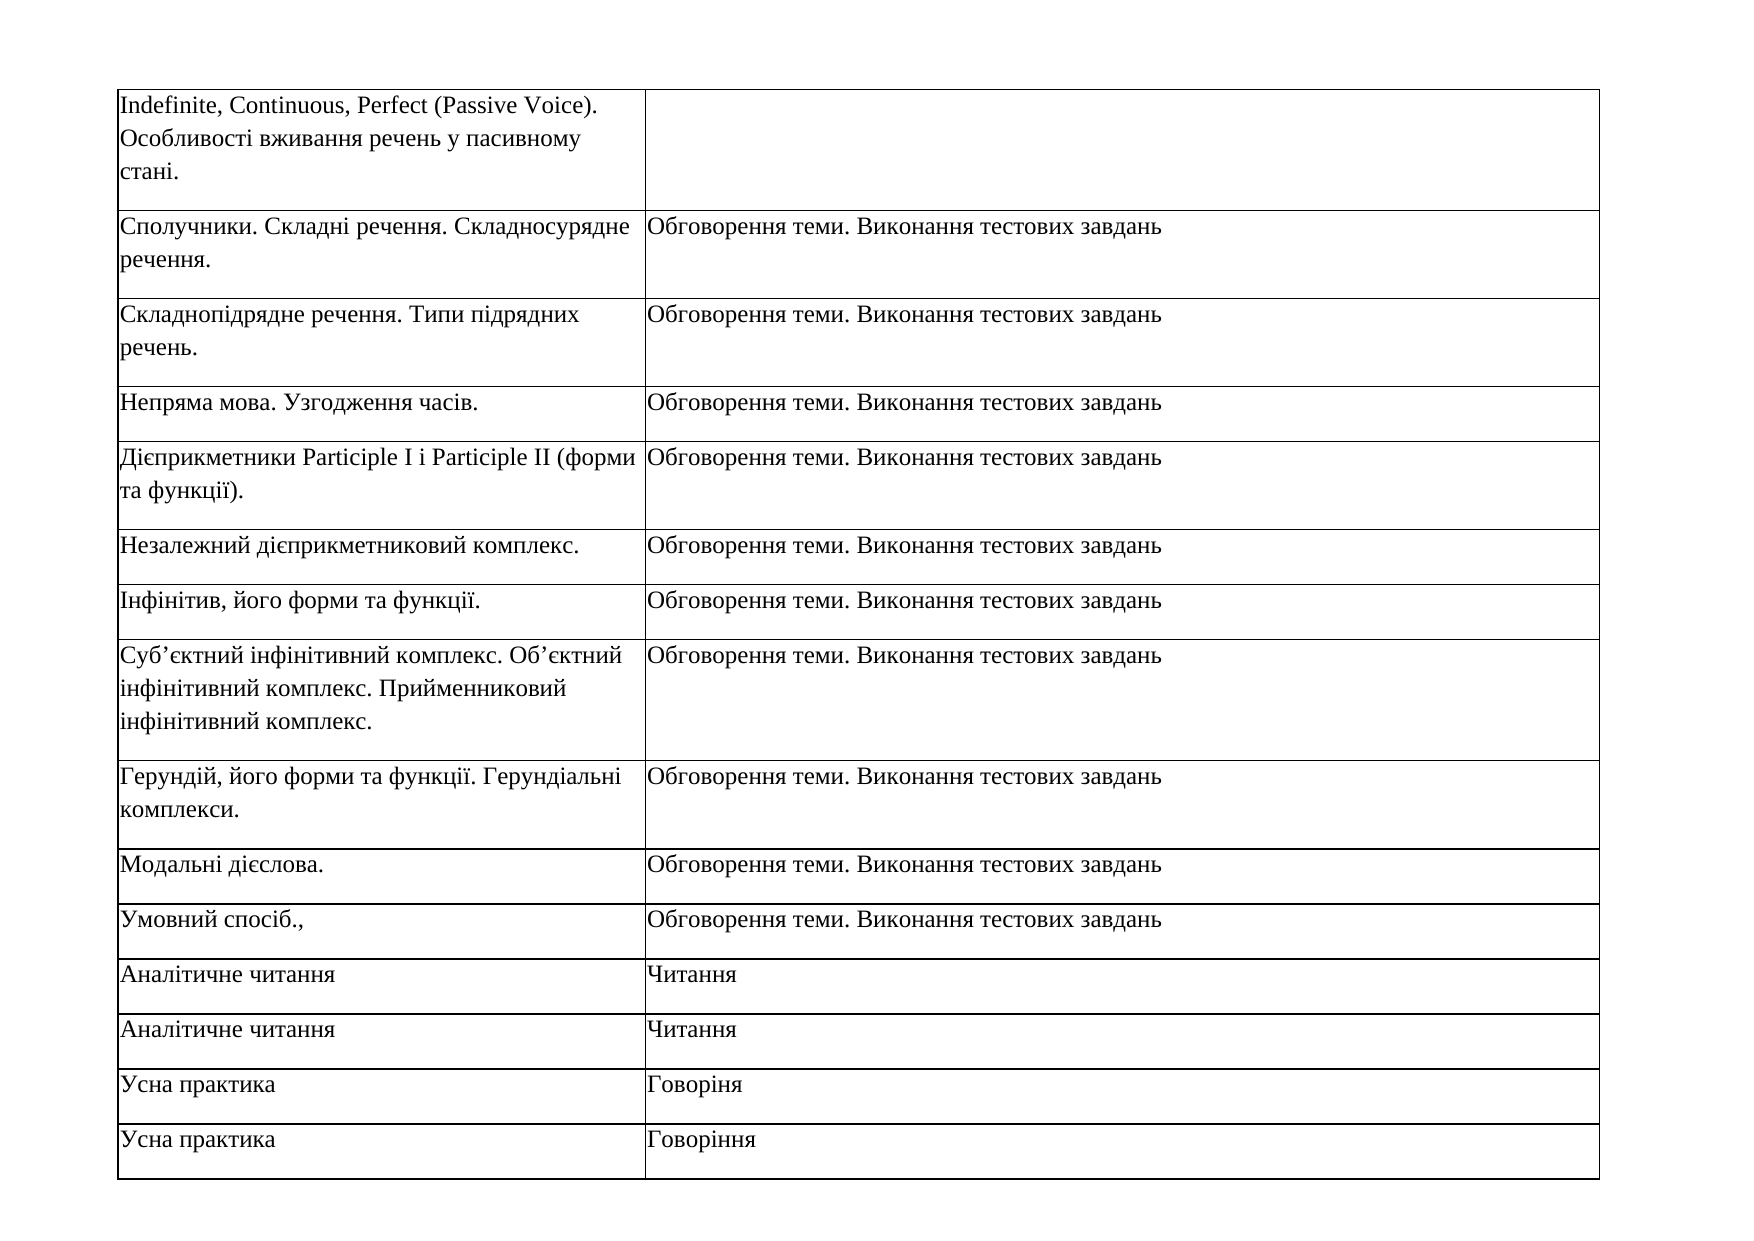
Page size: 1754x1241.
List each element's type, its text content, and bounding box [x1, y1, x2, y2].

table_cell Складнопідрядне речення. Типи підрядних речень. [119, 299, 645, 386]
table_cell Аналітичне читання [119, 1015, 645, 1068]
table_cell Усна практика [119, 1125, 645, 1178]
table_cell Говоріня [646, 1070, 1599, 1123]
table_cell Обговорення теми. Виконання тестових завдань [646, 530, 1599, 584]
table_cell Обговорення теми. Виконання тестових завдань [646, 442, 1599, 529]
table_cell Дієприкметники Participle I i Participle II (форми та функції). [119, 442, 645, 529]
table_cell Говоріння [646, 1125, 1599, 1178]
table_cell Сполучники. Складні речення. Складносурядне речення. [119, 211, 645, 298]
table_cell Обговорення теми. Виконання тестових завдань [646, 585, 1599, 639]
table_cell Обговорення теми. Виконання тестових завдань [646, 761, 1599, 848]
table_cell Умовний спосіб., [119, 905, 645, 958]
table_cell Обговорення теми. Виконання тестових завдань [646, 299, 1599, 386]
table_cell Аналітичне читання [119, 960, 645, 1013]
table_cell Обговорення теми. Виконання тестових завдань [646, 640, 1599, 760]
table_cell Герундій, його форми та функції. Герундіальні комплекси. [119, 761, 645, 848]
table_cell Обговорення теми. Виконання тестових завдань [646, 905, 1599, 958]
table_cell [646, 90, 1599, 210]
table_cell Усна практика [119, 1070, 645, 1123]
table_cell Обговорення теми. Виконання тестових завдань [646, 387, 1599, 441]
table_cell Модальні дієслова. [119, 850, 645, 903]
table_cell Інфінітив, його форми та функції. [119, 585, 645, 639]
table_cell Читання [646, 960, 1599, 1013]
table_cell Обговорення теми. Виконання тестових завдань [646, 211, 1599, 298]
table_cell Непряма мова. Узгодження часів. [119, 387, 645, 441]
table_cell Незалежний дієприкметниковий комплекс. [119, 530, 645, 584]
table_cell Читання [646, 1015, 1599, 1068]
table_cell Суб’єктний інфінітивний комплекс. Об’єктний інфінітивний комплекс. Прийменниковий інфінітивний комплекс. [119, 640, 645, 760]
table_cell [119, 90, 645, 210]
table_cell Обговорення теми. Виконання тестових завдань [646, 850, 1599, 903]
